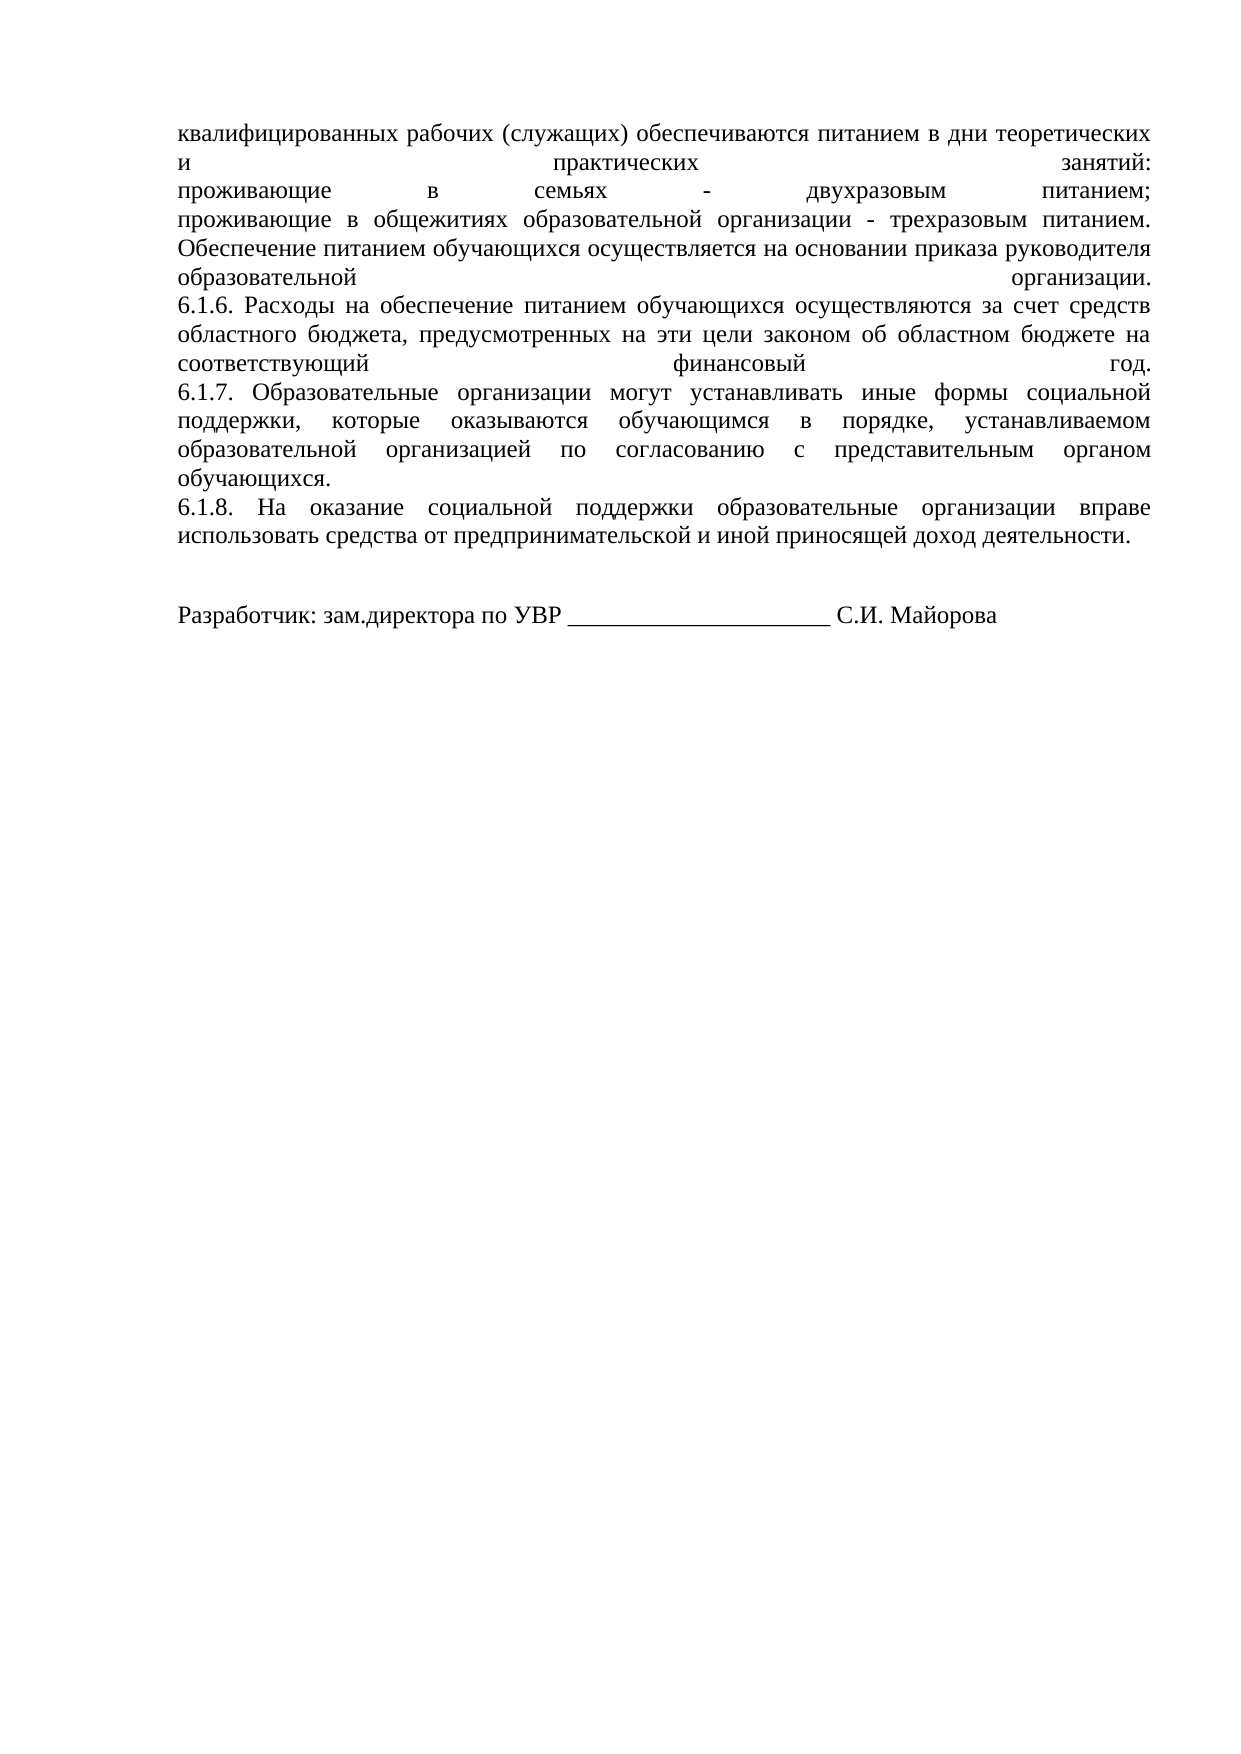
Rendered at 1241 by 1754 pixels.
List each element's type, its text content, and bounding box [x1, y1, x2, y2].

text Разработчик: зам.директора по УВР _____________________ С.И. Майорова [177, 600, 1152, 629]
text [177, 118, 1152, 549]
